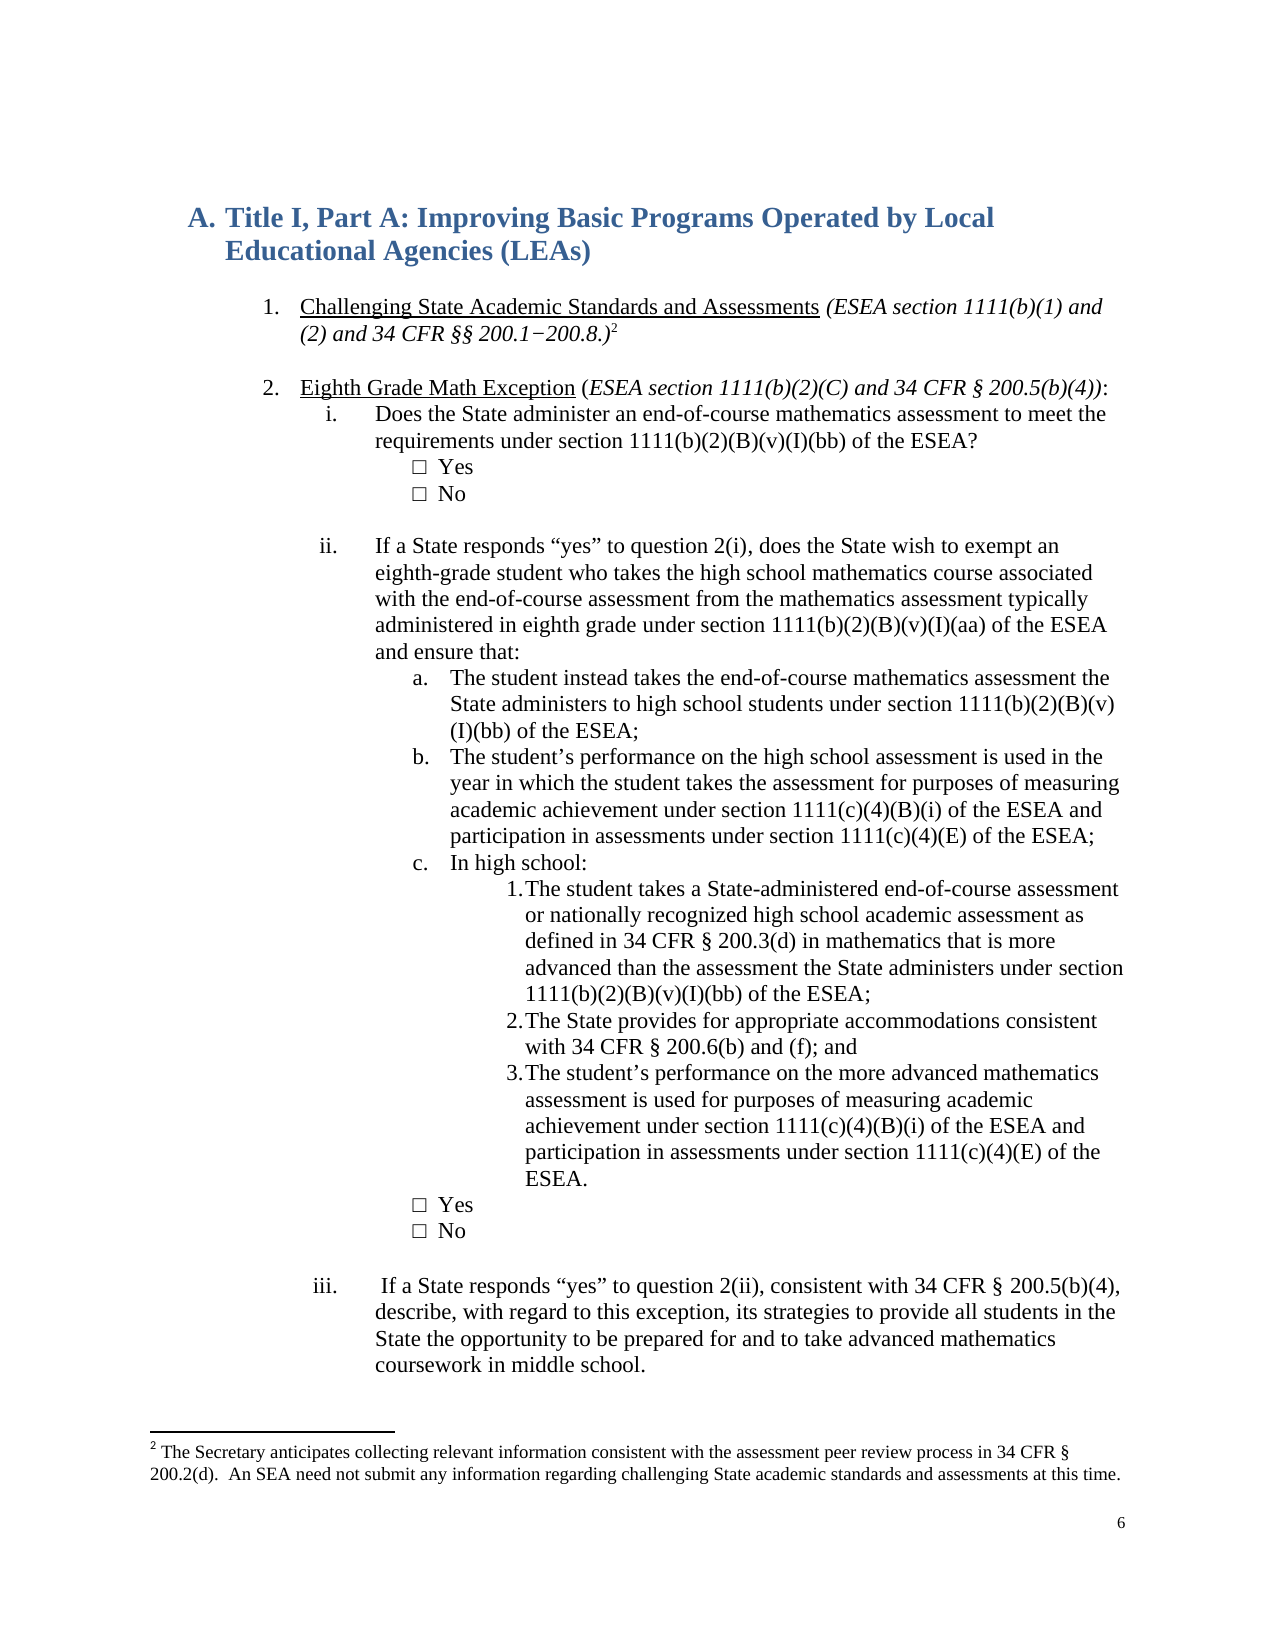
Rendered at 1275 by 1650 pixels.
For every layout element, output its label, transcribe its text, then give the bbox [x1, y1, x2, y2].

list If a State responds “yes” to question 2(i), does the State wish to exempt an eighth-grade student who takes the high school mathematics course associated with the end-of-course assessment from the mathematics assessment typically administered in eighth grade under section 1111(b)(2)(B)(v)(I)(aa) of the ESEA and ensure that: [337, 532, 1125, 664]
list The student’s performance on the more advanced mathematics assessment is used for purposes of measuring academic achievement under section 1111(c)(4)(B)(i) of the ESEA and participation in assessments under section 1111(c)(4)(E) of the ESEA. [506, 1059, 1125, 1191]
list Eighth Grade Math Exception (ESEA section 1111(b)(2)(C) and 34 CFR § 200.5(b)(4)): [262, 374, 1125, 401]
list The State provides for appropriate accommodations consistent with 34 CFR § 200.6(b) and (f); and [506, 1007, 1125, 1059]
list The student’s performance on the high school assessment is used in the year in which the student takes the assessment for purposes of measuring academic achievement under section 1111(c)(4)(B)(i) of the ESEA and participation in assessments under section 1111(c)(4)(E) of the ESEA; [412, 743, 1125, 848]
list Does the State administer an end-of-course mathematics assessment to meet the requirements under section 1111(b)(2)(B)(v)(I)(bb) of the ESEA? [337, 401, 1125, 453]
list □ Yes [412, 1191, 1125, 1217]
list □ No [412, 1217, 1125, 1272]
list Challenging State Academic Standards and Assessments (ESEA section 1111(b)(1) and (2) and 34 CFR §§ 200.1−200.8.) [262, 293, 1125, 374]
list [337, 1272, 1125, 1377]
list In high school: [412, 848, 1125, 875]
list □ Yes [412, 453, 1125, 479]
list The student instead takes the end-of-course mathematics assessment the State administers to high school students under section 1111(b)(2)(B)(v)(I)(bb) of the ESEA; [412, 664, 1125, 743]
list The student takes a State-administered end-of-course assessment or nationally recognized high school academic assessment as defined in 34 CFR § 200.3(d) in mathematics that is more advanced than the assessment the State administers under section 1111(b)(2)(B)(v)(I)(bb) of the ESEA; [506, 875, 1125, 1007]
list □ No [412, 479, 1125, 506]
subtitle Title I, Part A: Improving Basic Programs Operated by Local Educational Agencies (LEAs) [187, 200, 1125, 267]
